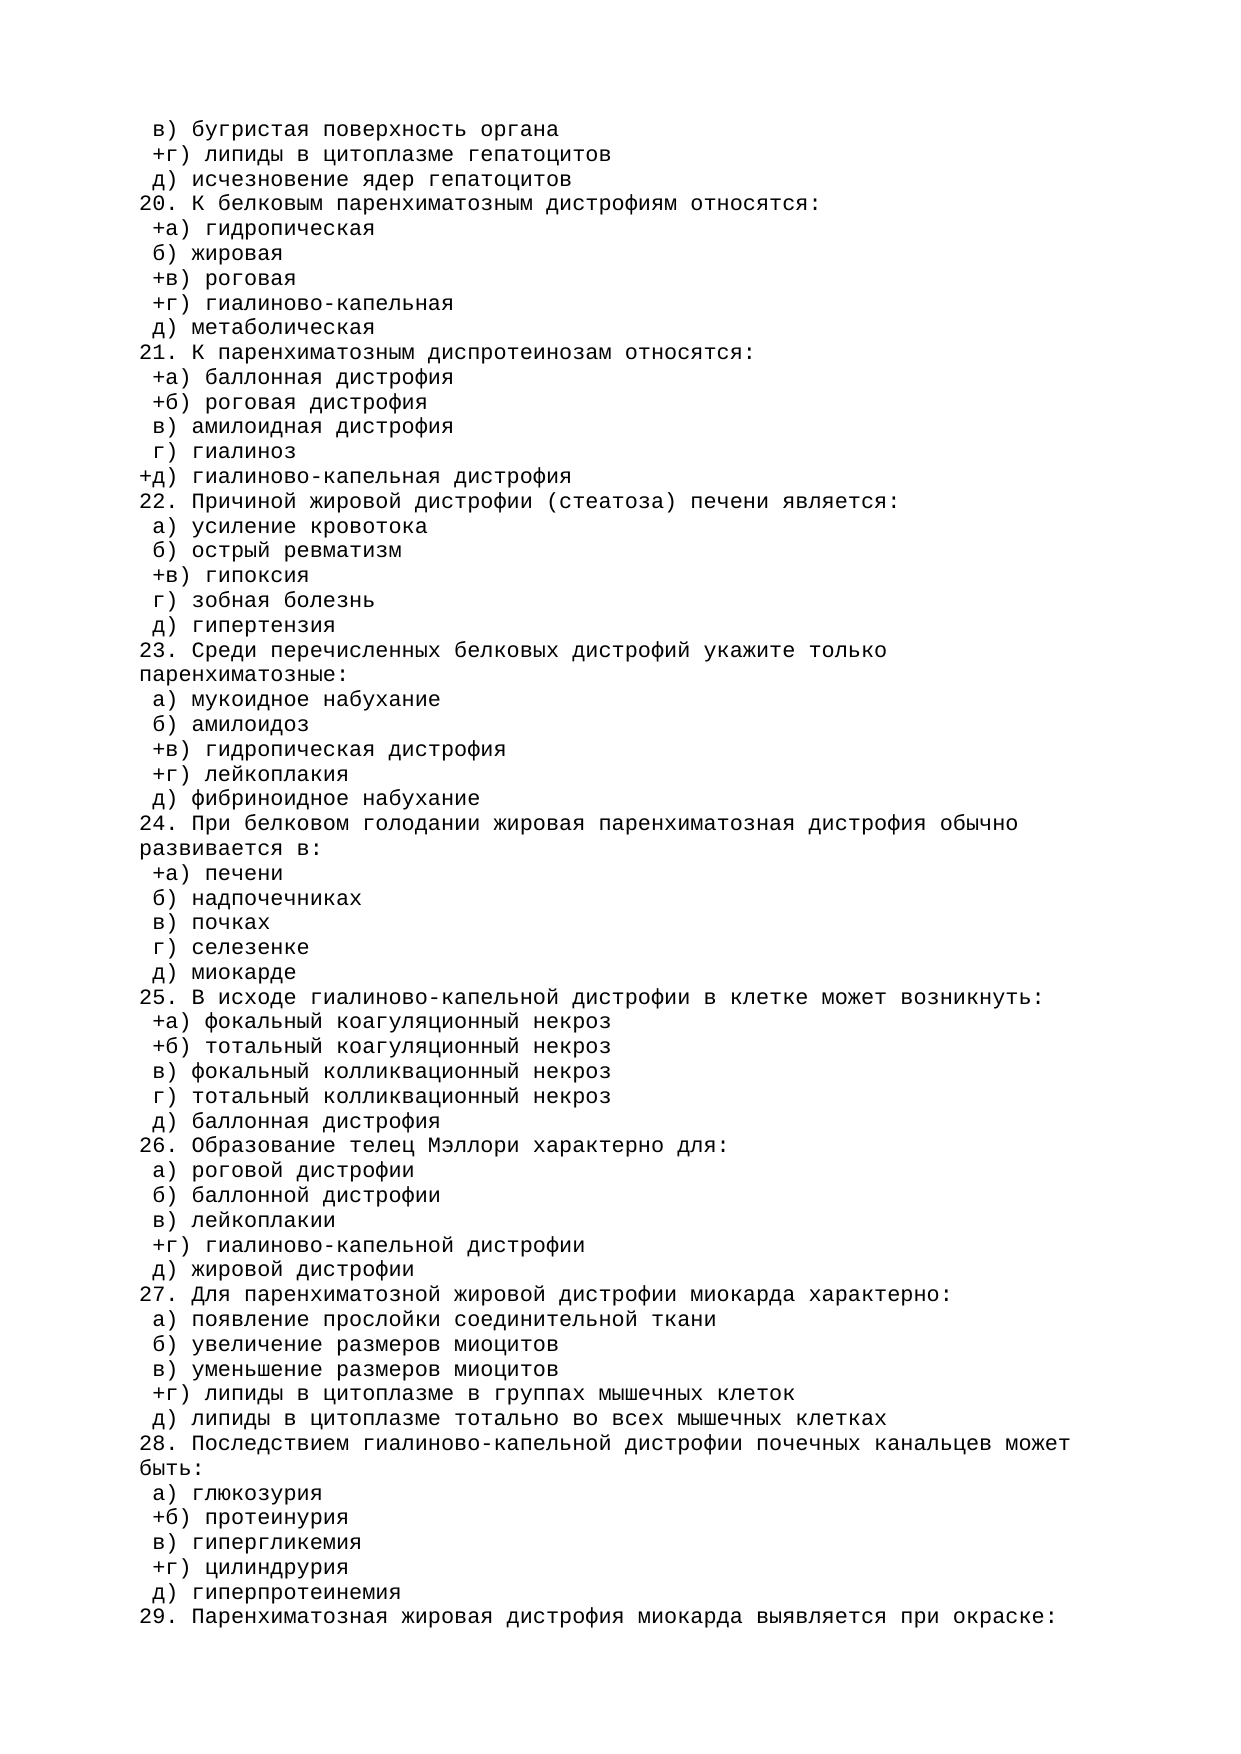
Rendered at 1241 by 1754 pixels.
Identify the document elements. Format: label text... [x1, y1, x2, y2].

text а) появление прослойки соединительной ткани [139, 1308, 1101, 1333]
text в) почках [139, 911, 1101, 936]
text д) метаболическая [139, 316, 1101, 341]
text +б) тотальный коагуляционный некроз [139, 1035, 1101, 1060]
text +в) гидропическая дистрофия [139, 738, 1101, 763]
text +г) лейкоплакия [139, 763, 1101, 787]
text 24. При белковом голодании жировая паренхиматозная дистрофия обычно развивается в: [139, 812, 1101, 862]
text б) увеличение размеров миоцитов [139, 1333, 1101, 1358]
text а) мукоидное набухание [139, 688, 1101, 713]
text 25. В исходе гиалиново-капельной дистрофии в клетке может возникнуть: [139, 986, 1101, 1011]
text +г) гиалиново-капельной дистрофии [139, 1234, 1101, 1258]
text а) усиление кровотока [139, 515, 1101, 539]
text +а) фокальный коагуляционный некроз [139, 1011, 1101, 1035]
text д) гипертензия [139, 614, 1101, 639]
text 22. Причиной жировой дистрофии (стеатоза) печени является: [139, 490, 1101, 515]
text +в) гипоксия [139, 564, 1101, 589]
text 27. Для паренхиматозной жировой дистрофии миокарда характерно: [139, 1283, 1101, 1308]
text 23. Среди перечисленных белковых дистрофий укажите только паренхиматозные: [139, 639, 1101, 688]
text б) амилоидоз [139, 713, 1101, 738]
text 26. Образование телец Мэллори характерно для: [139, 1134, 1101, 1159]
text +г) липиды в цитоплазме в группах мышечных клеток [139, 1382, 1101, 1407]
text +г) цилиндрурия [139, 1556, 1101, 1581]
text 29. Паренхиматозная жировая дистрофия миокарда выявляется при окраске: [139, 1606, 1101, 1630]
text б) баллонной дистрофии [139, 1184, 1101, 1209]
text 28. Последствием гиалиново-капельной дистрофии почечных канальцев может быть: [139, 1432, 1101, 1482]
text +в) роговая [139, 267, 1101, 292]
text +а) печени [139, 862, 1101, 887]
text +а) гидропическая [139, 217, 1101, 242]
text +а) баллонная дистрофия [139, 366, 1101, 391]
text д) исчезновение ядер гепатоцитов [139, 168, 1101, 192]
text +б) протеинурия [139, 1506, 1101, 1531]
text в) уменьшение размеров миоцитов [139, 1358, 1101, 1382]
text +г) липиды в цитоплазме гепатоцитов [139, 143, 1101, 168]
text б) надпочечниках [139, 887, 1101, 911]
text в) лейкоплакии [139, 1209, 1101, 1234]
text б) острый ревматизм [139, 539, 1101, 564]
text г) селезенке [139, 936, 1101, 961]
text д) гиперпротеинемия [139, 1581, 1101, 1606]
text 20. К белковым паренхиматозным дистрофиям относятся: [139, 192, 1101, 217]
text 21. К паренхиматозным диспротеинозам относятся: [139, 341, 1101, 366]
text д) липиды в цитоплазме тотально во всех мышечных клетках [139, 1407, 1101, 1432]
text д) фибриноидное набухание [139, 787, 1101, 812]
text а) глюкозурия [139, 1482, 1101, 1506]
text +г) гиалиново-капельная [139, 292, 1101, 316]
text г) гиалиноз [139, 440, 1101, 465]
text в) бугристая поверхность органа [139, 118, 1101, 143]
text д) жировой дистрофии [139, 1258, 1101, 1283]
text в) гипергликемия [139, 1531, 1101, 1556]
text а) роговой дистрофии [139, 1159, 1101, 1184]
text в) фокальный колликвационный некроз [139, 1060, 1101, 1085]
text г) зобная болезнь [139, 589, 1101, 614]
text д) баллонная дистрофия [139, 1110, 1101, 1134]
text б) жировая [139, 242, 1101, 267]
text в) амилоидная дистрофия [139, 416, 1101, 440]
text д) миокарде [139, 961, 1101, 986]
text г) тотальный колликвационный некроз [139, 1085, 1101, 1110]
text +б) роговая дистрофия [139, 391, 1101, 416]
text +д) гиалиново-капельная дистрофия [139, 465, 1101, 490]
